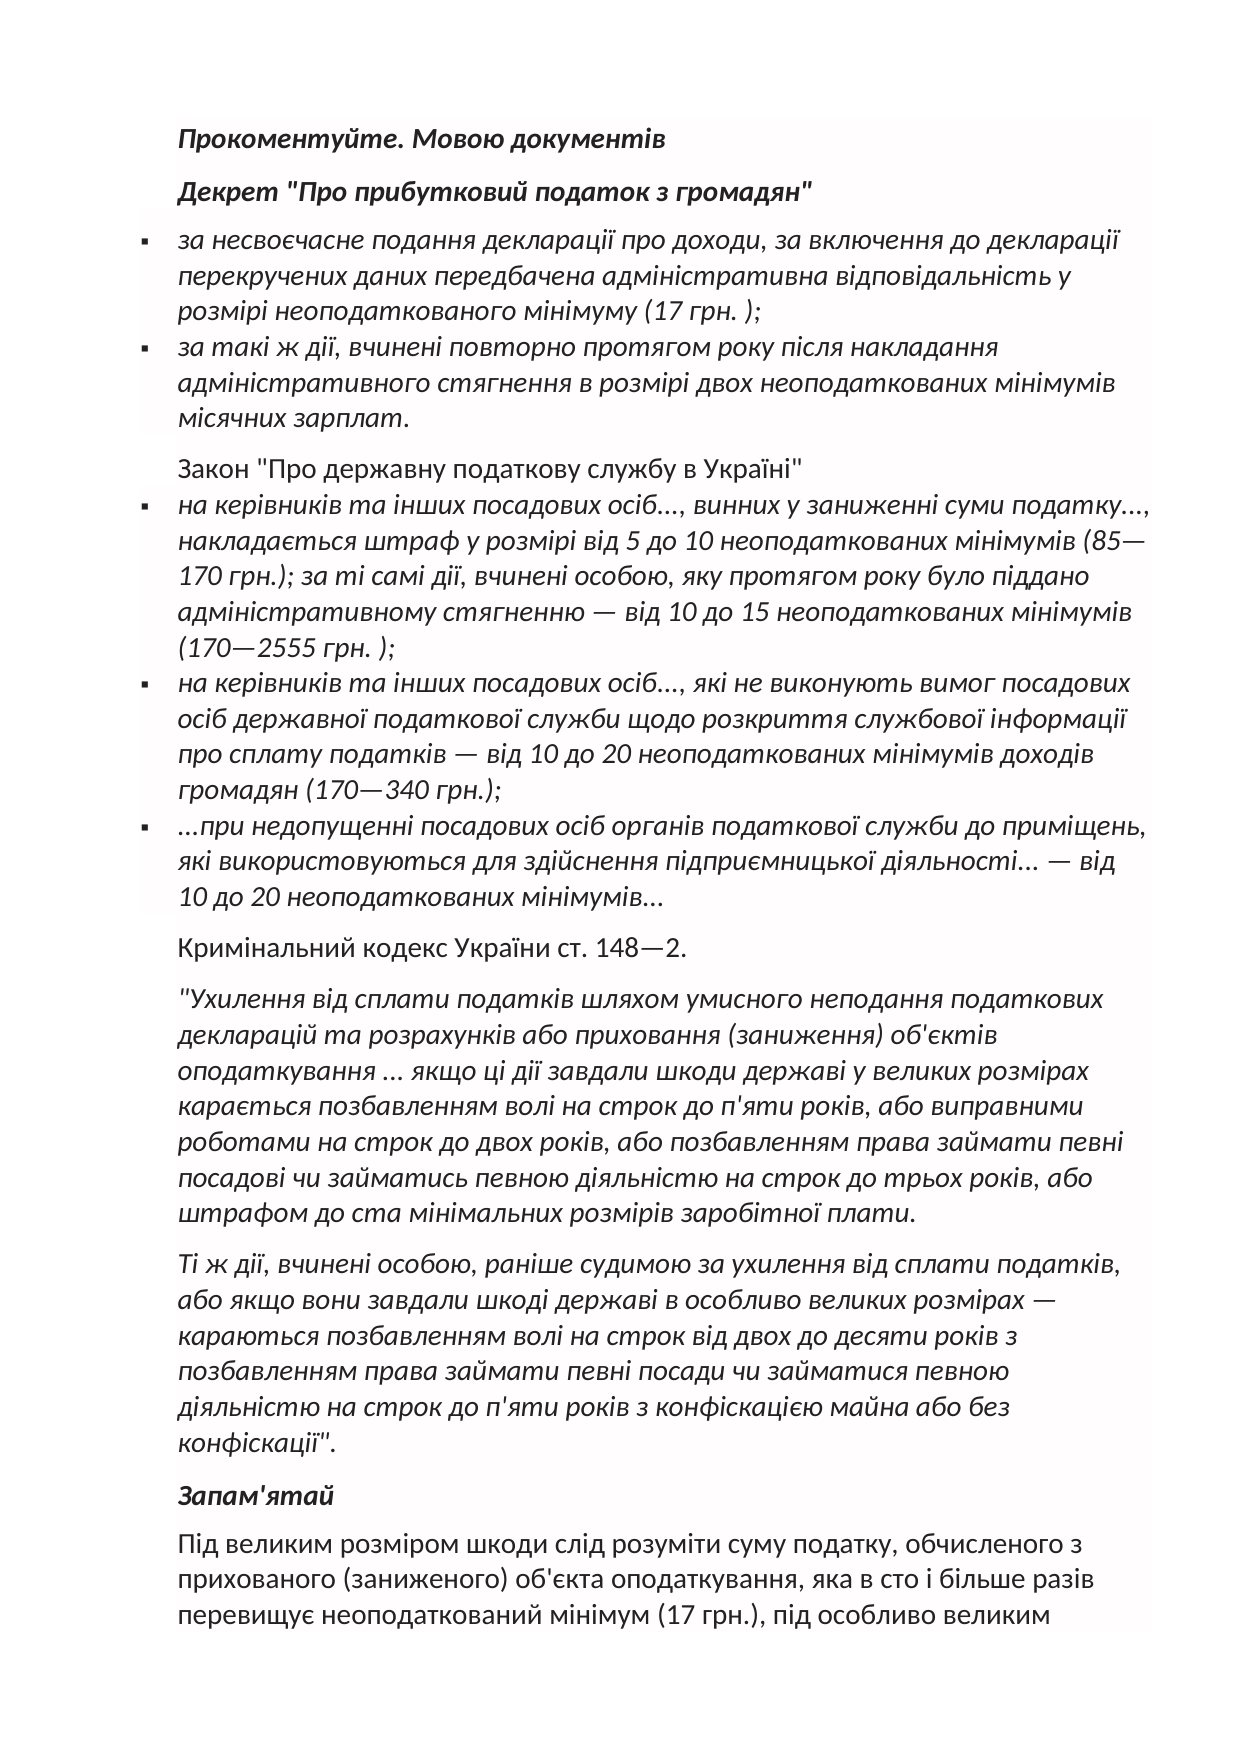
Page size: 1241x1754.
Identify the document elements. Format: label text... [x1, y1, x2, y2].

subtitle Прокоментуйте. Мовою документів [177, 118, 1152, 156]
text Закон "Про державну податкову службу в Україні" [177, 451, 1152, 486]
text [177, 1525, 1152, 1632]
list на керівників та інших посадових осіб..., які не виконують вимог посадових осіб державної податкової служби щодо розкриття службової інформації про сплату податків — від 10 до 20 неоподаткованих мінімумів доходів громадян (170—340 грн.); [140, 664, 1152, 807]
text Ті ж дії, вчинені особою, раніше судимою за ухилення від сплати податків, або якщо вони завдали шкоді державі в особливо великих розмірах — караються позбавленням волі на строк від двох до десяти років з позбавленням права займати певні посади чи займатися певною діяльністю на строк до п'яти років з конфіскацією майна або без конфіскації". [177, 1246, 1152, 1459]
list на керівників та інших посадових осіб..., винних у заниженні суми податку..., накладається штраф у розмірі від 5 до 10 неоподаткованих мінімумів (85—170 грн.); за ті самі дії, вчинені особою, яку протягом року було піддано адміністративному стягненню — від 10 до 15 неоподаткованих мінімумів (170—2555 грн. ); [140, 486, 1152, 664]
list за такі ж дії, вчинені повторно протягом року після накладання адміністративного стягнення в розмірі двох неоподаткованих мінімумів місячних зарплат. [140, 328, 1152, 435]
list за несвоєчасне подання декларації про доходи, за включення до декларації перекручених даних передбачена адміністративна відповідальність у розмірі неоподаткованого мінімуму (17 грн. ); [140, 221, 1152, 328]
text "Ухилення від сплати податків шляхом умисного неподання податкових декларацій та розрахунків або приховання (заниження) об'єктів оподаткування ... якщо ці дії завдали шкоди державі у великих розмірах карається позбавленням волі на строк до п'яти років, або виправними роботами на строк до двох років, або позбавленням права займати певні посадові чи займатись певною діяльністю на строк до трьох років, або штрафом до ста мінімальних розмірів заробітної плати. [177, 981, 1152, 1230]
subtitle Декрет "Про прибутковий податок з громадян" [177, 171, 1152, 209]
list ...при недопущенні посадових осіб органів податкової служби до приміщень, які використовуються для здійснення підприємницької діяльності... — від 10 до 20 неоподаткованих мінімумів... [140, 807, 1152, 914]
text Кримінальний кодекс України ст. 148—2. [177, 929, 1152, 965]
subtitle Запам'ятай [177, 1475, 1152, 1512]
